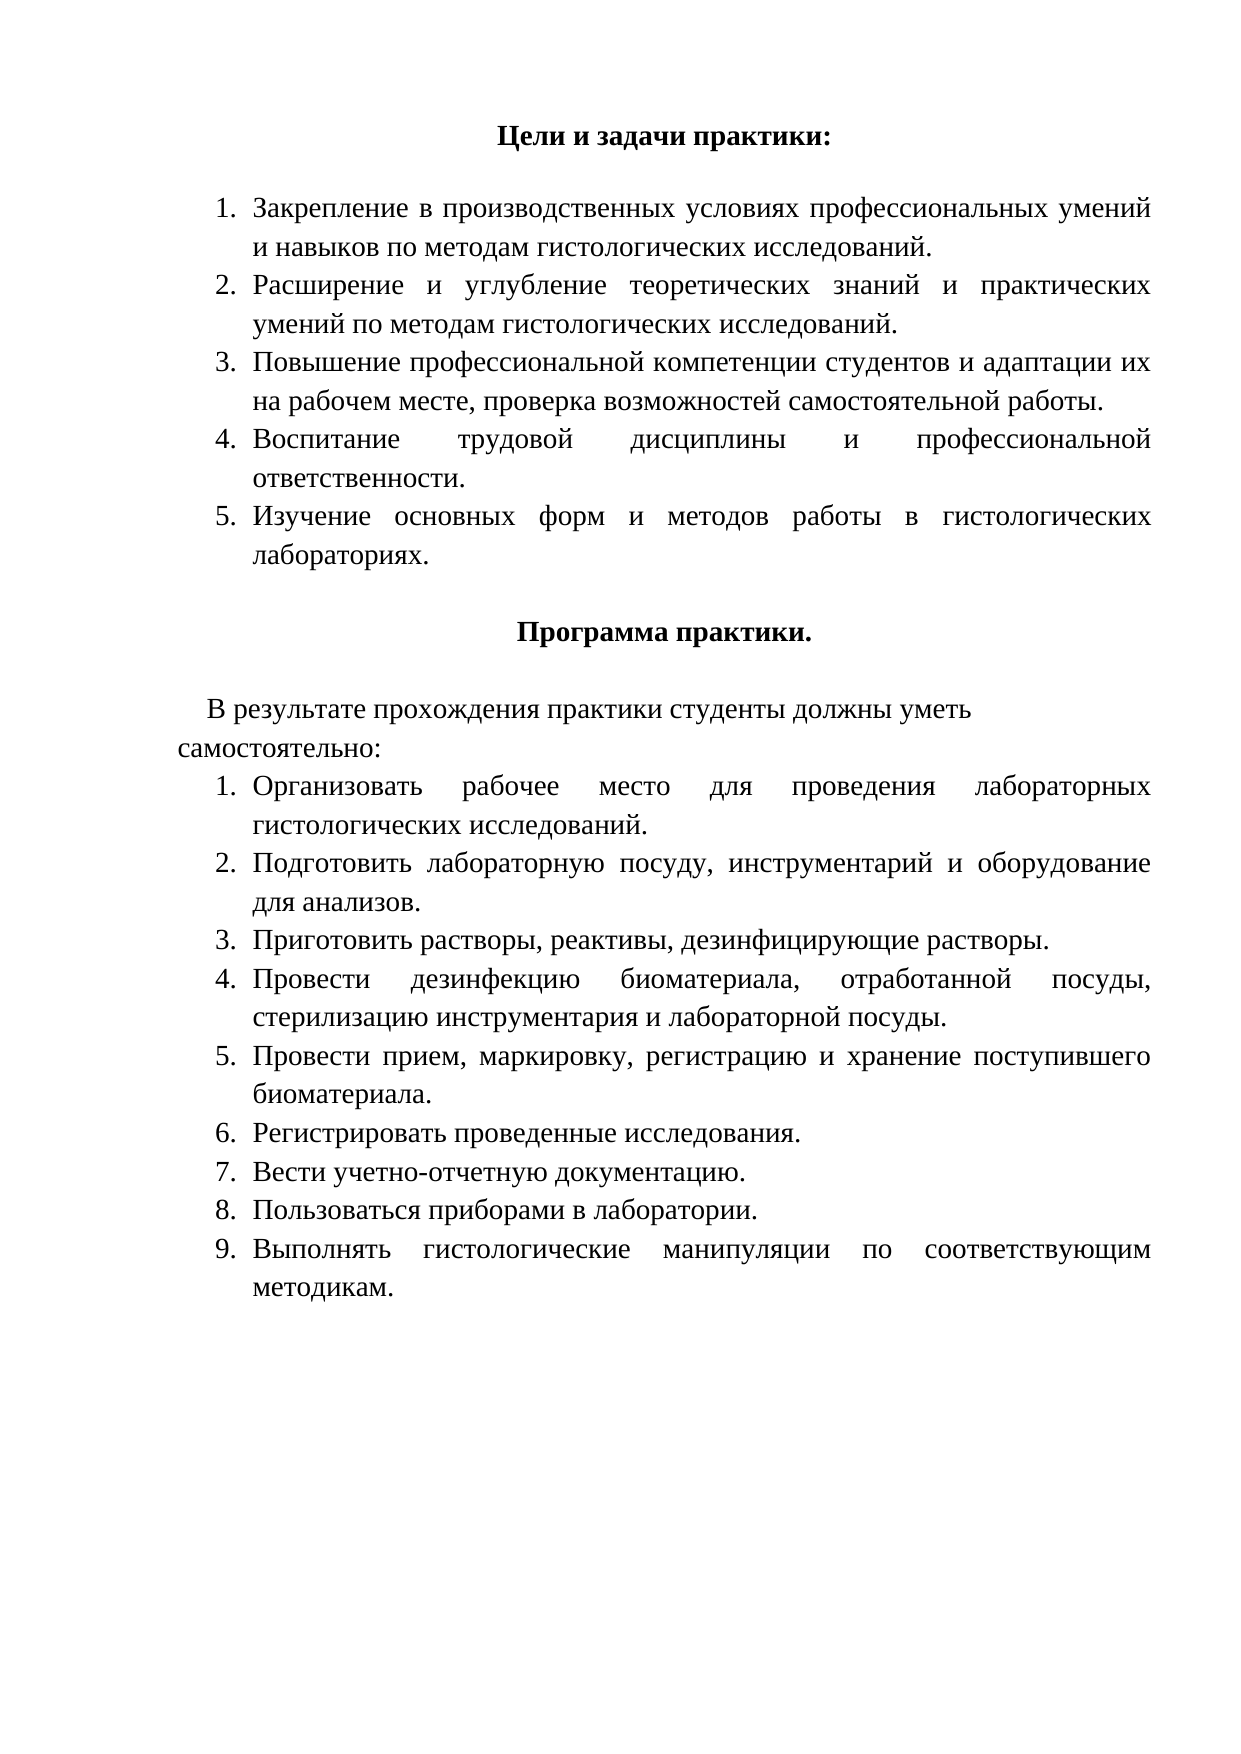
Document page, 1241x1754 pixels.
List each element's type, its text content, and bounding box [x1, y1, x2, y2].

list Пользоваться приборами в лаборатории. [215, 1192, 1152, 1226]
list Провести прием, маркировку, регистрацию и хранение поступившего биоматериала. [215, 1038, 1152, 1110]
text В результате прохождения практики студенты должны уметь самостоятельно: [177, 691, 1152, 763]
list Расширение и углубление теоретических знаний и практических умений по методам гистологических исследований. [215, 267, 1152, 339]
list Приготовить растворы, реактивы, дезинфицирующие растворы. [215, 922, 1152, 956]
subtitle Цели и задачи практики: [177, 118, 1152, 152]
text Программа практики. [177, 614, 1152, 648]
list Повышение профессиональной компетенции студентов и адаптации их на рабочем месте, проверка возможностей самостоятельной работы. [215, 344, 1152, 416]
list Изучение основных форм и методов работы в гистологических лабораториях. [215, 498, 1152, 571]
list Регистрировать проведенные исследования. [215, 1115, 1152, 1149]
list Закрепление в производственных условиях профессиональных умений и навыков по методам гистологических исследований. [215, 190, 1152, 262]
list Выполнять гистологические манипуляции по соответствующим методикам. [215, 1231, 1152, 1303]
list Организовать рабочее место для проведения лабораторных гистологических исследований. [215, 768, 1152, 840]
list Подготовить лабораторную посуду, инструментарий и оборудование для анализов. [215, 845, 1152, 917]
list Воспитание трудовой дисциплины и профессиональной ответственности. [215, 421, 1152, 493]
list Провести дезинфекцию биоматериала, отработанной посуды, стерилизацию инструментария и лабораторной посуды. [215, 961, 1152, 1033]
list Вести учетно-отчетную документацию. [215, 1154, 1152, 1187]
